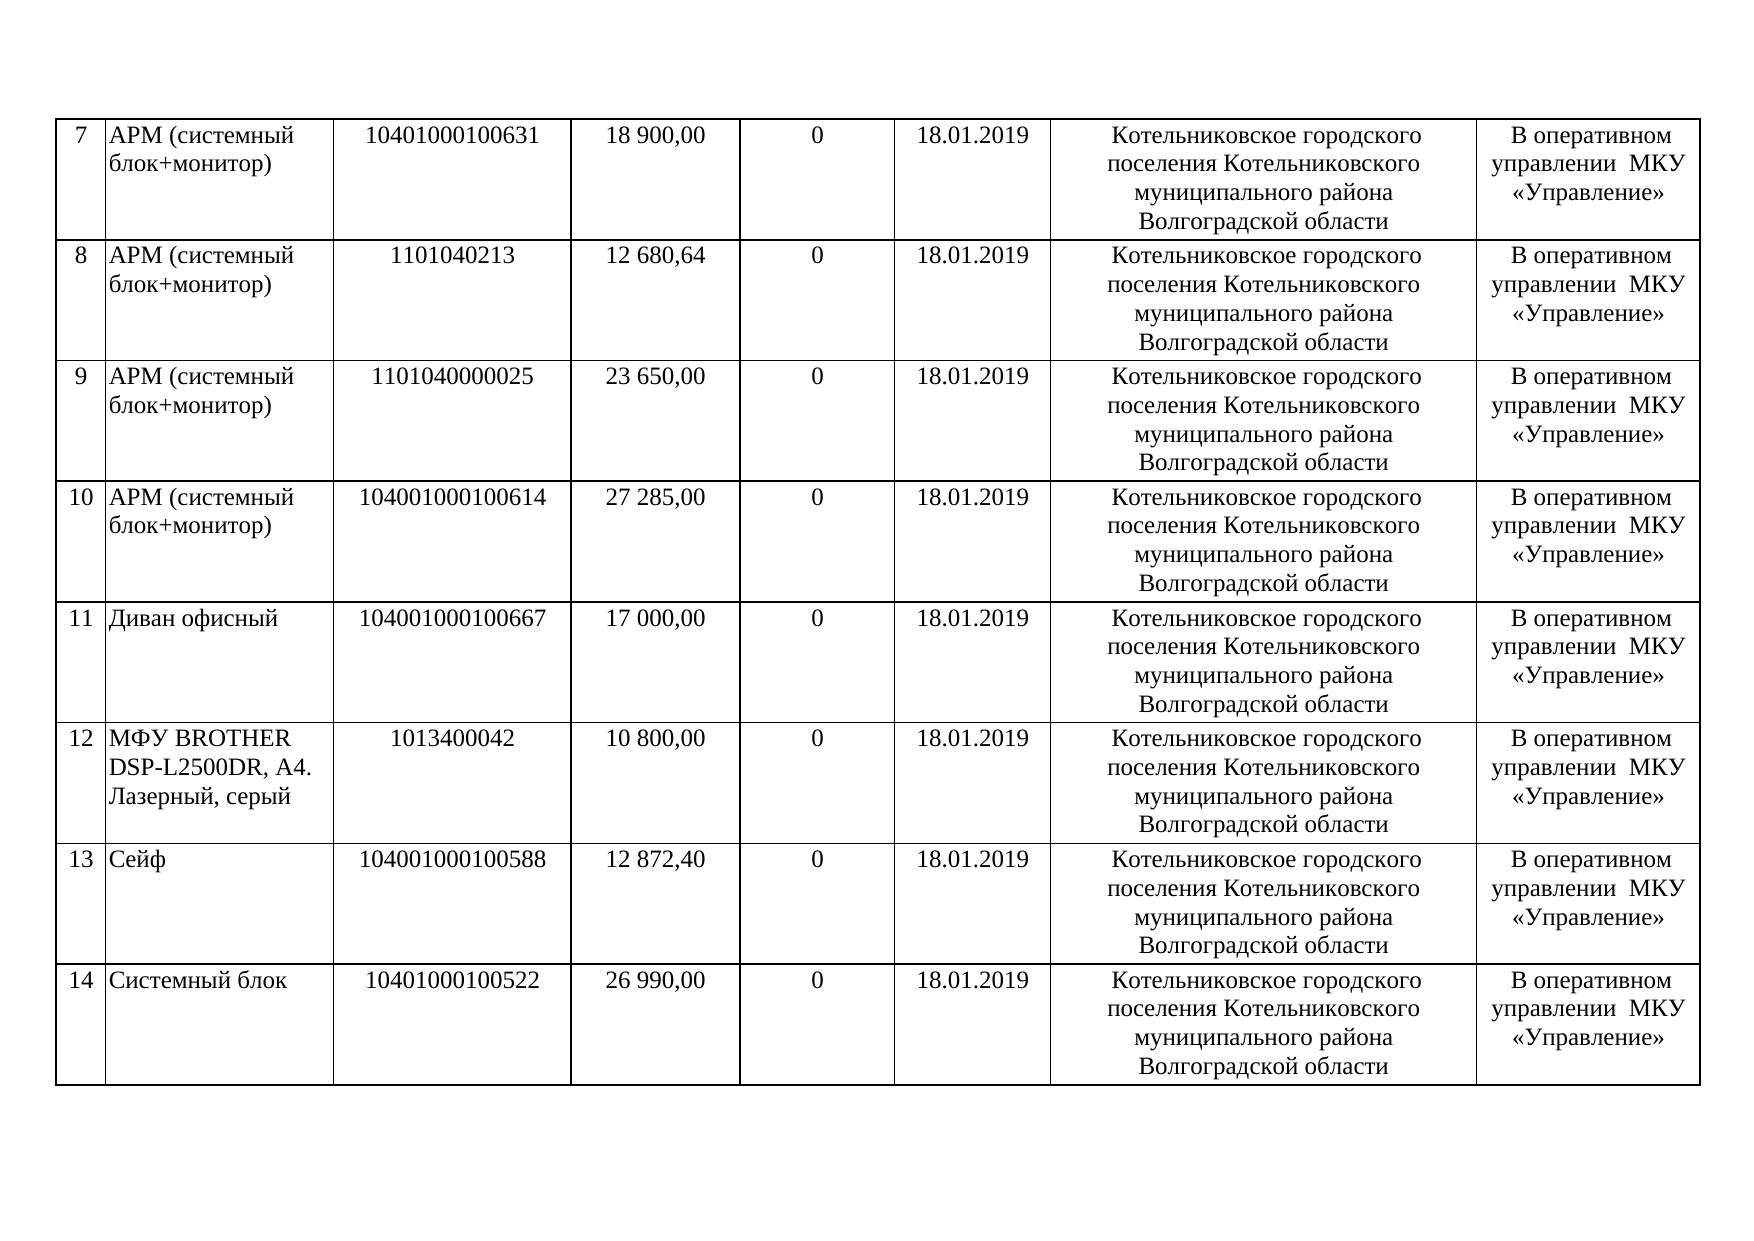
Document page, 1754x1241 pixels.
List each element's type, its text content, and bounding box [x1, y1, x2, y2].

table_cell Котельниковское городского поселения Котельниковского муниципального района Волгоградской области [1051, 361, 1476, 480]
table_cell 10401000100522 [334, 965, 570, 1084]
table_cell 27 285,00 [572, 482, 739, 601]
table_cell 8 [57, 241, 105, 359]
table_cell В оперативном управлении МКУ «Управление» [1477, 482, 1699, 601]
table_cell 104001000100667 [334, 603, 570, 722]
table_cell 10 [57, 482, 105, 601]
table_cell 0 [741, 241, 894, 359]
table_cell 17 000,00 [572, 603, 739, 722]
table_cell 13 [57, 844, 105, 963]
table_cell В оперативном управлении МКУ «Управление» [1477, 241, 1699, 359]
table_cell 0 [741, 723, 894, 842]
table_cell АРМ (системный блок+монитор) [106, 482, 333, 601]
table_cell 26 990,00 [572, 965, 739, 1084]
table_cell В оперативном управлении МКУ «Управление» [1477, 844, 1699, 963]
table_cell 11 [57, 603, 105, 722]
table_cell МФУ BROTHER DSP-L2500DR, A4. Лазерный, серый [106, 723, 333, 842]
table_cell В оперативном управлении МКУ «Управление» [1477, 723, 1699, 842]
table_cell 18.01.2019 [895, 965, 1050, 1084]
table_cell Котельниковское городского поселения Котельниковского муниципального района Волгоградской области [1051, 482, 1476, 601]
table_cell 23 650,00 [572, 361, 739, 480]
table_cell 0 [741, 603, 894, 722]
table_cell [1051, 965, 1476, 1084]
table_cell 104001000100614 [334, 482, 570, 601]
table_cell 0 [741, 965, 894, 1084]
table_cell Котельниковское городского поселения Котельниковского муниципального района Волгоградской области [1051, 241, 1476, 359]
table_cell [1051, 120, 1476, 239]
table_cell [1477, 965, 1699, 1084]
table_cell 0 [741, 482, 894, 601]
table_cell 18.01.2019 [895, 723, 1050, 842]
table_cell 12 872,40 [572, 844, 739, 963]
table_cell АРМ (системный блок+монитор) [106, 361, 333, 480]
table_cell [106, 120, 333, 239]
table_cell АРМ (системный блок+монитор) [106, 241, 333, 359]
table_cell 9 [57, 361, 105, 480]
table_cell 10401000100631 [334, 120, 570, 239]
table_cell В оперативном управлении МКУ «Управление» [1477, 603, 1699, 722]
table_cell Сейф [106, 844, 333, 963]
table_cell 10 800,00 [572, 723, 739, 842]
table_cell 1101040213 [334, 241, 570, 359]
table_cell Котельниковское городского поселения Котельниковского муниципального района Волгоградской области [1051, 723, 1476, 842]
table_cell 18.01.2019 [895, 241, 1050, 359]
table_cell 0 [741, 844, 894, 963]
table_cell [1477, 120, 1699, 239]
table_cell 18.01.2019 [895, 361, 1050, 480]
table_cell 0 [741, 120, 894, 239]
table_cell 104001000100588 [334, 844, 570, 963]
table_cell 18.01.2019 [895, 120, 1050, 239]
table_cell 18 900,00 [572, 120, 739, 239]
table_cell Котельниковское городского поселения Котельниковского муниципального района Волгоградской области [1051, 603, 1476, 722]
table_cell Диван офисный [106, 603, 333, 722]
table_cell 0 [741, 361, 894, 480]
table_cell 18.01.2019 [895, 482, 1050, 601]
table_cell 18.01.2019 [895, 603, 1050, 722]
table_cell Котельниковское городского поселения Котельниковского муниципального района Волгоградской области [1051, 844, 1476, 963]
table_cell Системный блок [106, 965, 333, 1084]
table_cell 1101040000025 [334, 361, 570, 480]
table_cell 14 [57, 965, 105, 1084]
table_cell 12 680,64 [572, 241, 739, 359]
table_cell 7 [57, 120, 105, 239]
table_cell 1013400042 [334, 723, 570, 842]
table_cell 18.01.2019 [895, 844, 1050, 963]
table_cell 12 [57, 723, 105, 842]
table_cell В оперативном управлении МКУ «Управление» [1477, 361, 1699, 480]
